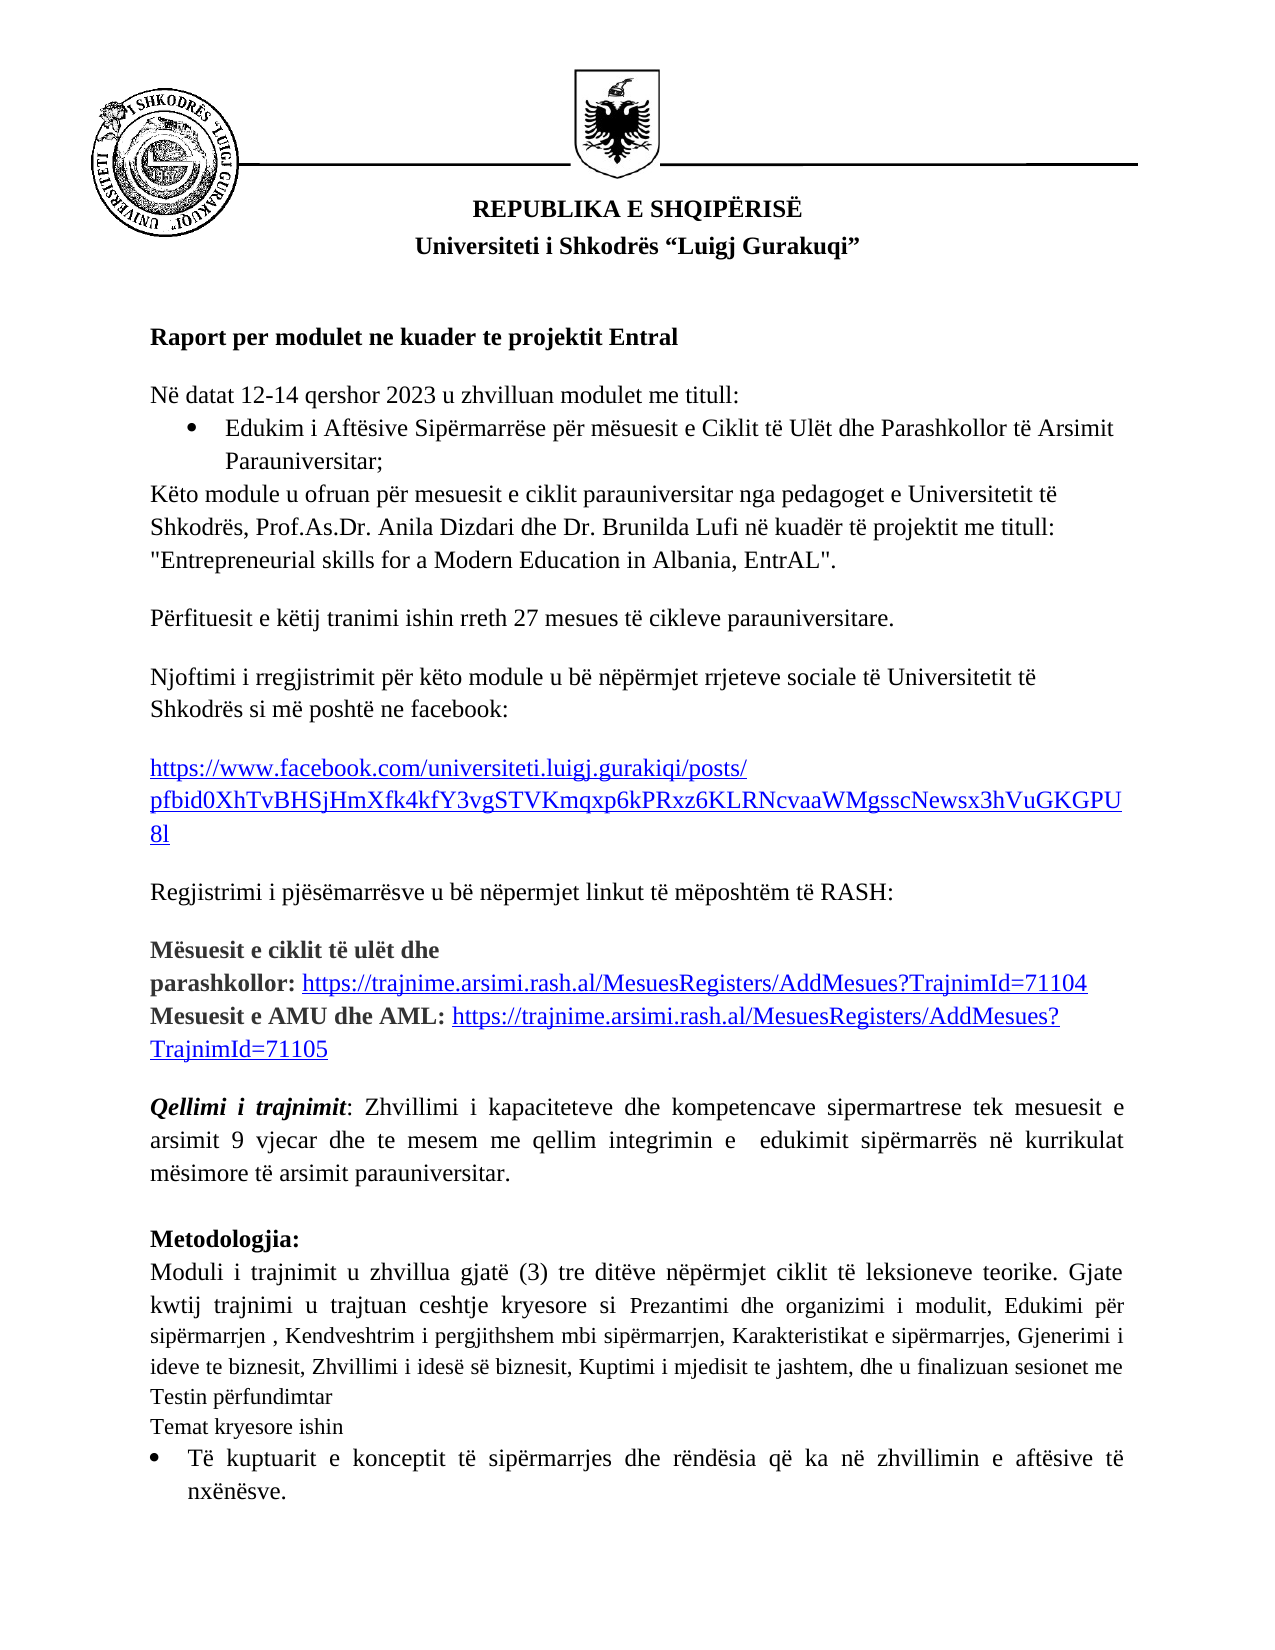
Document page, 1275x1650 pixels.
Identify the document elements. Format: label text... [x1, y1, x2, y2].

text Universiteti i Shkodrës “Luigj Gurakuqi” [150, 231, 1125, 260]
text Regjistrimi i pjësëmarrësve u bë nëpermjet linkut të mëposhtëm të RASH: [150, 877, 1125, 905]
text https://www.facebook.com/universiteti.luigj.gurakiqi/posts/pfbid0XhTvBHSjHmXfk4kfY3vgSTVKmqxp6kPRxz6KLRNcvaaWMgsscNewsx3hVuGKGPU8l [150, 753, 1125, 847]
text Përfituesit e këtij tranimi ishin rreth 27 mesues të cikleve parauniversitare. [150, 603, 1125, 632]
text Në datat 12-14 qershor 2023 u zhvilluan modulet me titull: [150, 380, 1125, 409]
text Raport per modulet ne kuader te projektit Entral [150, 322, 1125, 351]
text Metodologjia: [150, 1224, 1125, 1253]
list Edukim i Aftësive Sipërmarrëse për mësuesit e Ciklit të Ulët dhe Parashkollor të Arsimit Parauniversitar; [187, 413, 1125, 475]
text Këto module u ofruan për mesuesit e ciklit parauniversitar nga pedagoget e Universitetit të Shkodrës, Prof.As.Dr. Anila Dizdari dhe Dr. Brunilda Lufi në kuadër të projektit me titull: "Entrepreneurial skills for a Modern Education in Albania, EntrAL". [150, 479, 1125, 574]
text Njoftimi i rregjistrimit për këto module u bë nëpërmjet rrjeteve sociale të Universitetit të Shkodrës si më poshtë ne facebook: [150, 662, 1125, 723]
picture [574, 69, 660, 179]
text Mesuesit e AMU dhe AML: https://trajnime.arsimi.rash.al/MesuesRegisters/AddMesues?TrajnimId=71105 [150, 1001, 1125, 1062]
text REPUBLIKA E SHQIPËRISË [150, 194, 1125, 223]
text Moduli i trajnimit u zhvillua gjatë (3) tre ditëve nëpërmjet ciklit të leksioneve teorike. Gjate kwtij trajnimi u trajtuan ceshtje kryesore si Prezantimi dhe organizimi i modulit, Edukimi për sipërmarrjen , Kendveshtrim i pergjithshem mbi sipërmarrjen, Karakteristikat e sipërmarrjes, Gjenerimi i ideve te biznesit, Zhvillimi i idesë së biznesit, Kuptimi i mjedisit te jashtem, dhe u finalizuan sesionet me Testin përfundimtar [150, 1257, 1125, 1409]
list Të kuptuarit e konceptit të sipërmarrjes dhe rëndësia që ka në zhvillimin e aftësive të nxënësve. [150, 1443, 1125, 1505]
text Qellimi i trajnimit: Zhvillimi i kapaciteteve dhe kompetencave sipermartrese tek mesuesit e arsimit 9 vjecar dhe te mesem me qellim integrimin e edukimit sipërmarrës në kurrikulat mësimore të arsimit parauniversitar. [150, 1092, 1125, 1187]
text Mësuesit e ciklit të ulët dhe parashkollor: https://trajnime.arsimi.rash.al/MesuesRegisters/AddMesues?TrajnimId=71104 [150, 935, 1125, 996]
text Temat kryesore ishin [150, 1413, 1125, 1439]
picture [91, 88, 239, 237]
